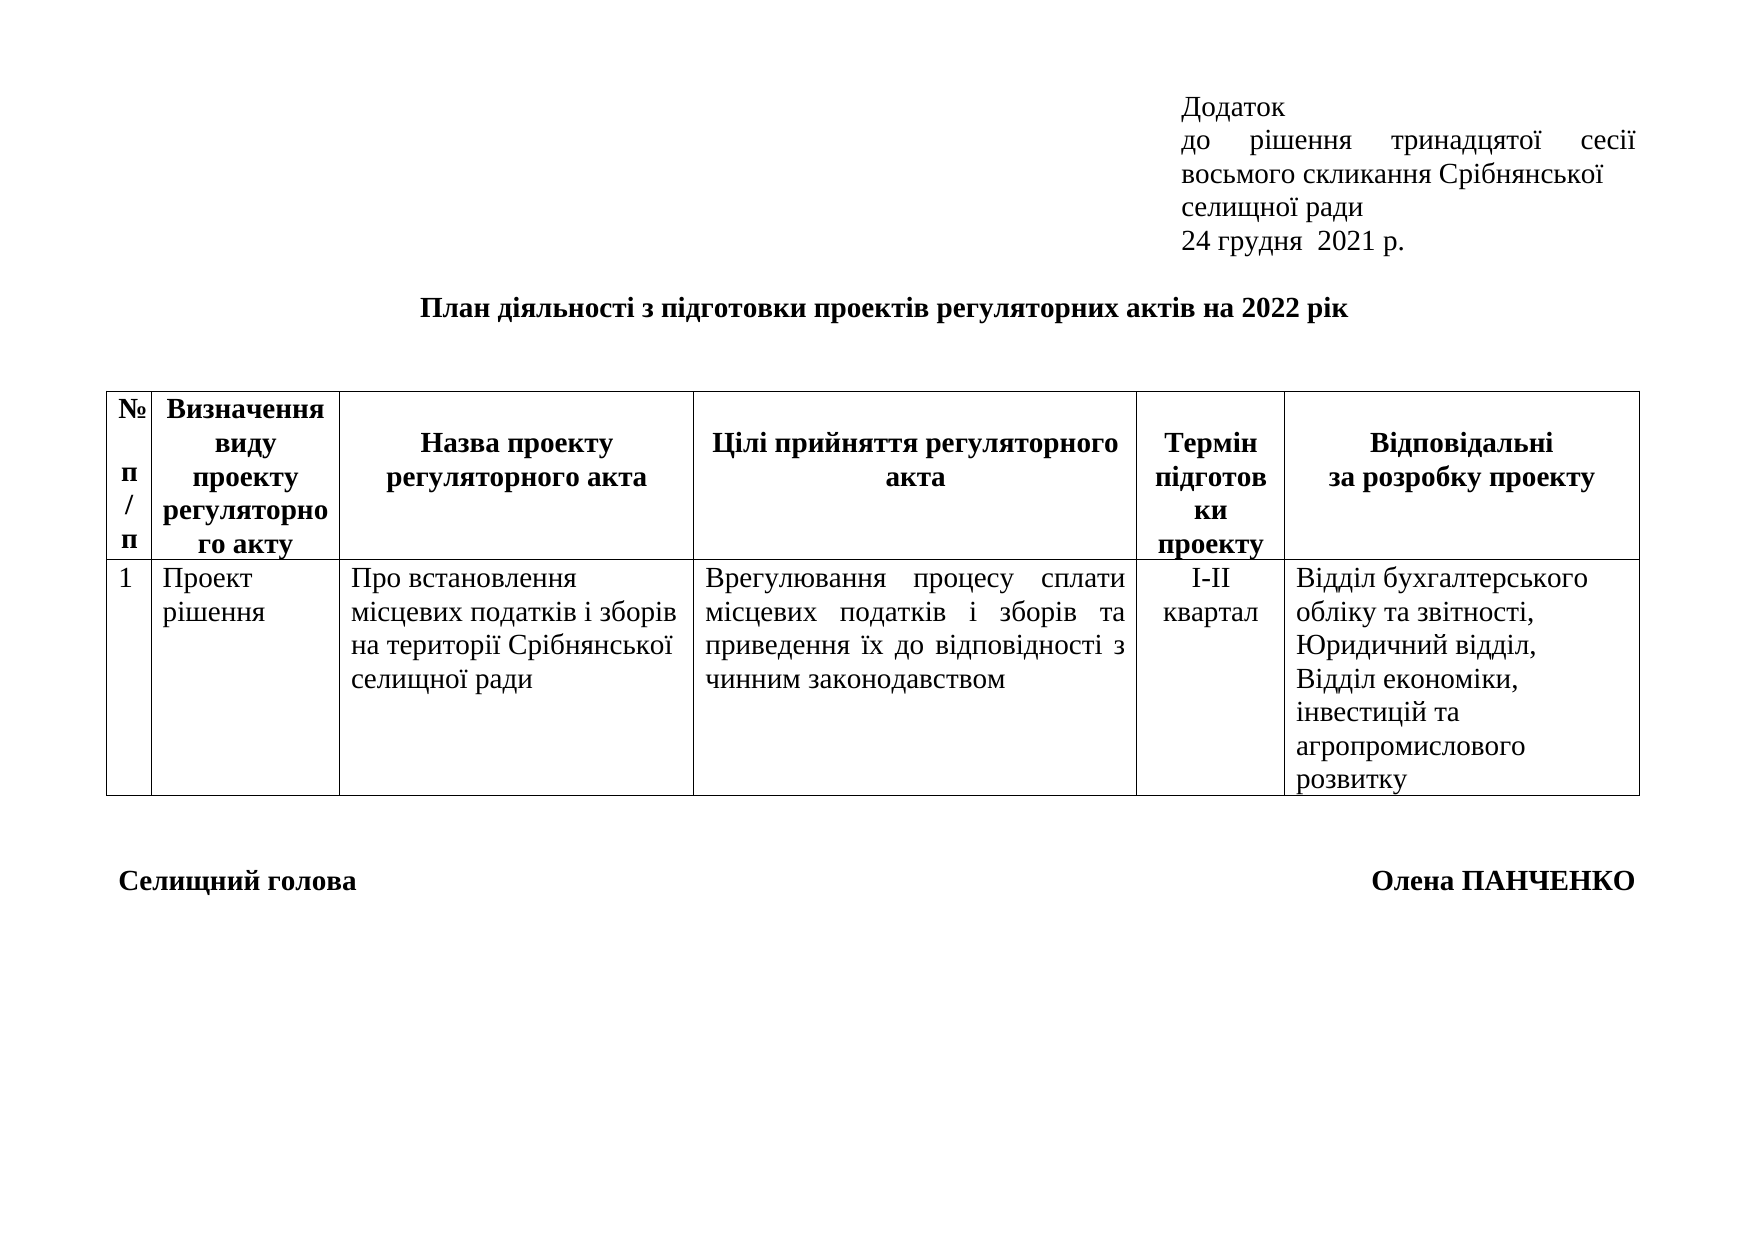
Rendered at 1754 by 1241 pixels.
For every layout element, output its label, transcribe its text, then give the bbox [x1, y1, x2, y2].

table_cell І-ІІ квартал [1137, 560, 1284, 795]
table_cell Про встановлення місцевих податків і зборів на території Срібнянської селищної ради [340, 560, 693, 795]
text селищної ради [1181, 189, 1636, 223]
text План діяльності з підготовки проектів регуляторних актів на 2022 рік [88, 290, 1636, 323]
table_header Відповідальні за розробку проекту [1285, 392, 1639, 559]
table_header Визначення виду проекту регуляторного акту [152, 392, 339, 559]
text Селищний голова Олена ПАНЧЕНКО [118, 863, 1636, 930]
text до рішення тринадцятої сесії восьмого скликання Срібнянської [1181, 122, 1636, 189]
table_cell 1 [107, 560, 151, 795]
table_cell Проект рішення [152, 560, 339, 795]
text Додаток [1181, 89, 1636, 122]
table_header № п/п [107, 392, 151, 559]
table_cell Відділ бухгалтерського обліку та звітності, Юридичний відділ, Відділ економіки, інвестицій та агропромислового розвитку [1285, 560, 1639, 795]
table_header Назва проекту регуляторного акта [340, 392, 693, 559]
table_cell Врегулювання процесу сплати місцевих податків і зборів та приведення їх до відповідності з чинним законодавством [694, 560, 1136, 795]
table_header Цілі прийняття регуляторного акта [694, 392, 1136, 559]
table_header Термін підготовки проекту [1137, 392, 1284, 559]
text 24 грудня 2021 р. [1181, 223, 1636, 256]
